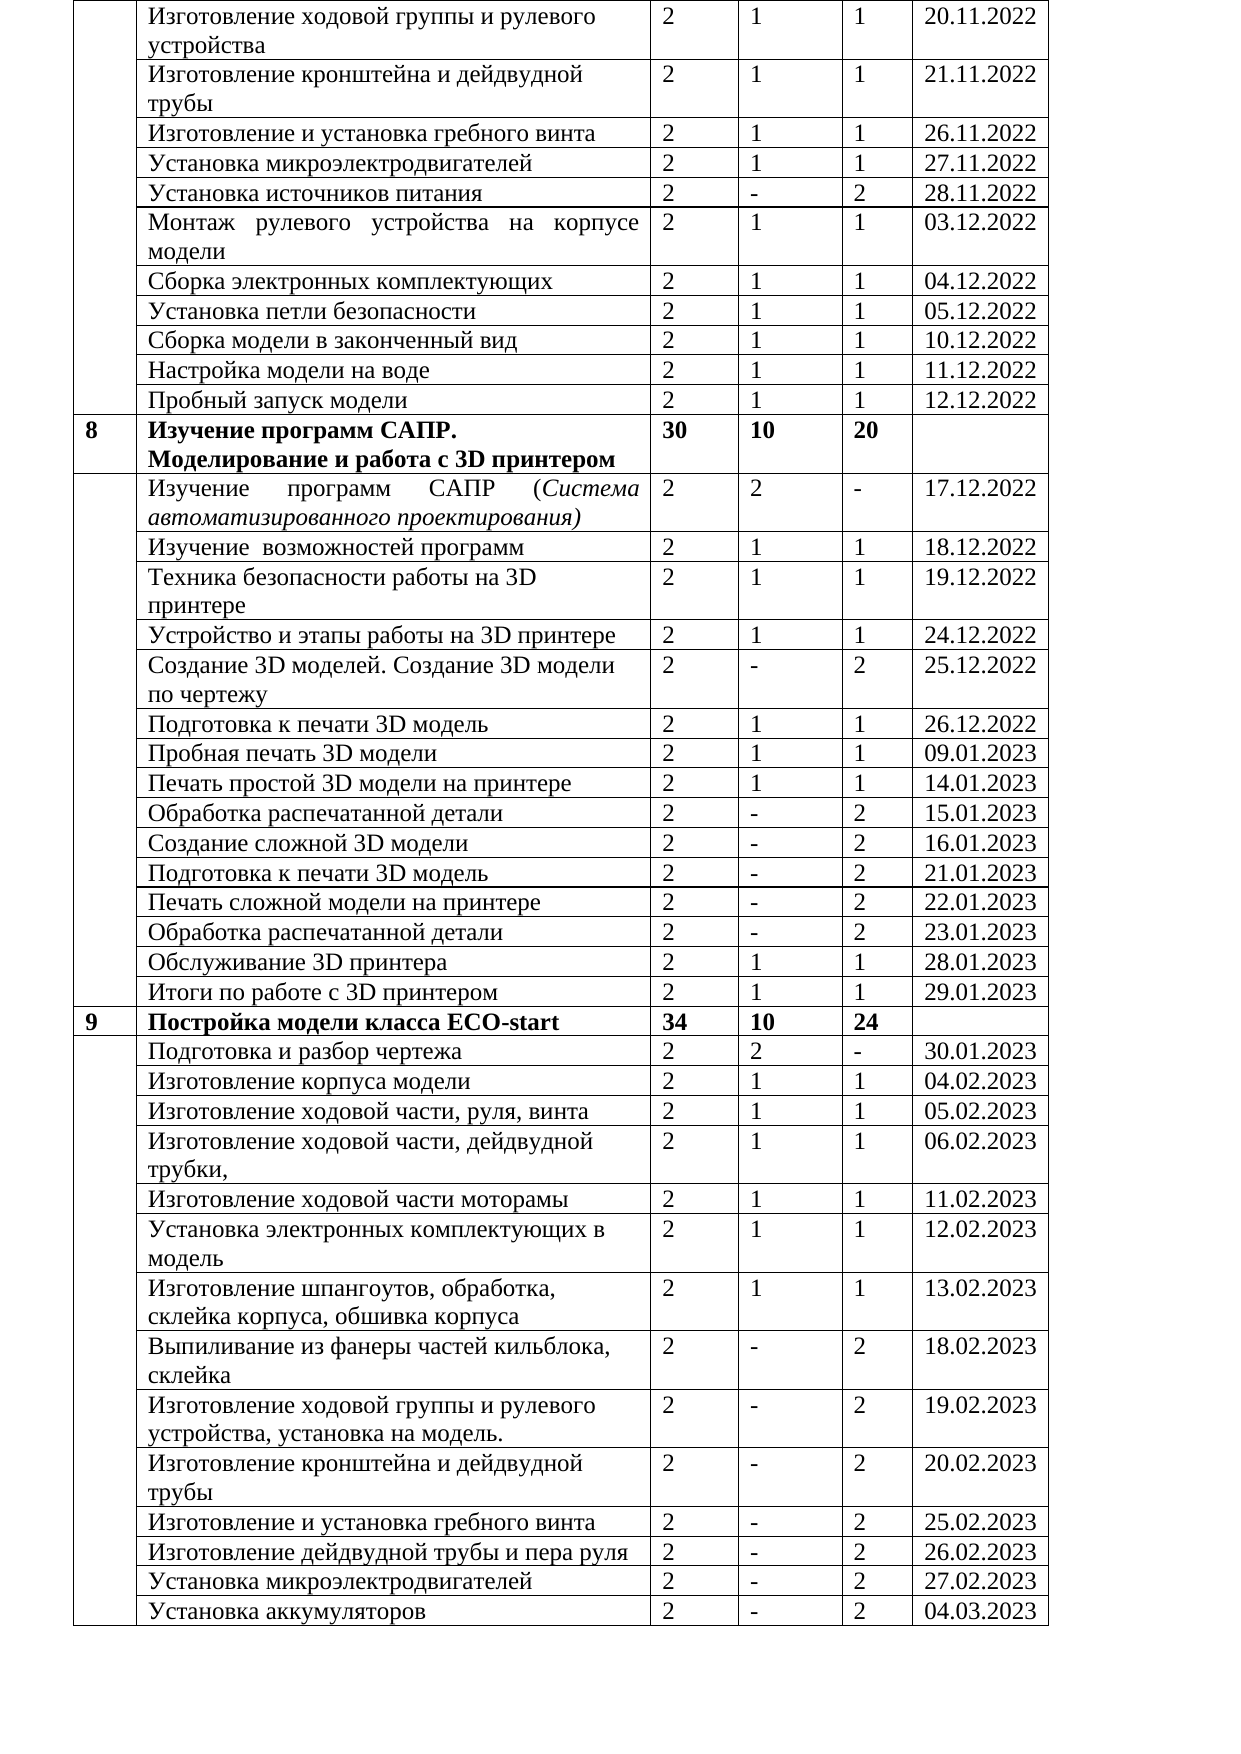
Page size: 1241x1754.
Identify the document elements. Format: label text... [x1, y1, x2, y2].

table_cell Изучение программ САПР (Система автоматизированного проектирования) [137, 474, 542, 531]
table_cell 2 [843, 828, 912, 857]
table_cell Пробная печать 3D модели [137, 739, 650, 767]
table_cell 1 [739, 385, 842, 414]
table_cell 1 [739, 326, 842, 354]
table_cell 26.02.2023 [913, 1537, 1048, 1565]
table_cell 1 [843, 709, 912, 737]
table_cell - [739, 888, 842, 916]
table_cell Создание 3D моделей. Создание 3D модели по чертежу [137, 650, 650, 708]
table_cell 2 [843, 1507, 912, 1536]
table_cell Монтаж рулевого устройства на корпусе модели [137, 208, 650, 265]
table_cell - [739, 1537, 842, 1565]
table_cell 1 [843, 1184, 912, 1213]
table_cell 2 [651, 148, 738, 177]
table_cell 2 [651, 355, 738, 384]
table_cell Настройка модели на воде [137, 355, 650, 384]
table_cell 2 [843, 1566, 912, 1595]
table_cell 1 [739, 768, 842, 797]
table_cell 21.11.2022 [913, 60, 1048, 117]
table_cell Техника безопасности работы на 3D принтере [137, 562, 650, 619]
table_cell 1 [843, 977, 912, 1006]
table_cell 2 [651, 709, 738, 737]
table_cell 1 [739, 947, 842, 976]
table_cell 2 [651, 562, 738, 619]
table_cell - [739, 1507, 842, 1536]
table_cell Устройство и этапы работы на 3D принтере [137, 620, 650, 649]
table_cell 18.12.2022 [913, 532, 1048, 561]
table_cell Установка петли безопасности [137, 296, 650, 324]
table_cell Выпиливание из фанеры частей кильблока, склейка [137, 1331, 650, 1389]
table_cell 1 [843, 355, 912, 384]
table_cell Изготовление корпуса модели [137, 1066, 650, 1095]
table_cell 1 [843, 1214, 912, 1272]
table_cell 1 [843, 1273, 912, 1330]
table_cell - [739, 1331, 842, 1389]
table_cell 2 [651, 532, 738, 561]
table_cell 2 [739, 1036, 842, 1065]
table_cell 04.02.2023 [913, 1066, 1048, 1095]
table_cell 1 [739, 620, 842, 649]
table_cell - [739, 650, 842, 708]
table_cell 1 [843, 1096, 912, 1125]
table_cell Изготовление кронштейна и дейдвудной трубы [137, 60, 650, 117]
table_cell 1 [843, 148, 912, 177]
table_cell 25.12.2022 [913, 650, 1048, 708]
table_cell 1 [739, 1, 842, 58]
table_cell Сборка электронных комплектующих [137, 266, 650, 295]
table_cell Обработка распечатанной детали [137, 798, 650, 827]
table_cell 24.12.2022 [913, 620, 1048, 649]
table_cell 2 [651, 1126, 738, 1183]
table_cell 2 [739, 474, 842, 531]
table_cell 11.12.2022 [913, 355, 1048, 384]
table_cell 1 [843, 532, 912, 561]
table_cell 28.01.2023 [913, 947, 1048, 976]
table_cell 26.11.2022 [913, 118, 1048, 147]
table_cell 2 [651, 1096, 738, 1125]
table_cell [74, 474, 136, 1006]
table_cell 1 [739, 266, 842, 295]
table_cell Изготовление ходовой части, руля, винта [137, 1096, 650, 1125]
table_cell 1 [843, 326, 912, 354]
table_cell 1 [843, 739, 912, 767]
table_cell 2 [651, 1507, 738, 1536]
table_cell Изучение возможностей программ [137, 532, 650, 561]
table_cell 1 [739, 1214, 842, 1272]
table_cell 9 [74, 1007, 136, 1035]
table_cell 27.02.2023 [913, 1566, 1048, 1595]
table_cell 2 [651, 385, 738, 414]
table_cell 1 [739, 709, 842, 737]
table_cell Изготовление ходовой группы и рулевого устройства, установка на модель. [137, 1390, 650, 1447]
table_cell 2 [651, 208, 738, 265]
table_cell 1 [739, 60, 842, 117]
table_cell 1 [843, 947, 912, 976]
table_cell 1 [739, 977, 842, 1006]
table_cell 18.02.2023 [913, 1331, 1048, 1389]
table_cell 1 [739, 562, 842, 619]
table_cell 11.02.2023 [913, 1184, 1048, 1213]
table_cell Изготовление ходовой части моторамы [137, 1184, 650, 1213]
table_cell 30.01.2023 [913, 1036, 1048, 1065]
table_cell 2 [651, 947, 738, 976]
table_cell 1 [739, 1126, 842, 1183]
table_cell 2 [651, 917, 738, 946]
table_cell 2 [843, 798, 912, 827]
table_cell 2 [651, 858, 738, 886]
table_cell 03.12.2022 [913, 208, 1048, 265]
table_cell 10 [739, 1007, 842, 1035]
table_cell Изготовление дейдвудной трубы и пера руля [137, 1537, 650, 1565]
table_cell 04.03.2023 [913, 1596, 1048, 1625]
table_cell 2 [843, 650, 912, 708]
table_cell 09.01.2023 [913, 739, 1048, 767]
table_cell Обработка распечатанной детали [137, 917, 650, 946]
table_cell 19.12.2022 [913, 562, 1048, 619]
table_cell - [739, 1448, 842, 1506]
table_cell 20 [843, 415, 912, 472]
table_cell 1 [843, 208, 912, 265]
table_cell 10.12.2022 [913, 326, 1048, 354]
table_cell 1 [843, 768, 912, 797]
table_cell 2 [651, 1214, 738, 1272]
table_cell 2 [651, 118, 738, 147]
table_cell 1 [739, 296, 842, 324]
table_cell Итоги по работе с 3D принтером [137, 977, 650, 1006]
table_cell 2 [651, 650, 738, 708]
table_cell 19.02.2023 [913, 1390, 1048, 1447]
table_cell 1 [843, 118, 912, 147]
table_cell Подготовка и разбор чертежа [137, 1036, 650, 1065]
table_cell 2 [843, 1390, 912, 1447]
table_cell 2 [651, 1566, 738, 1595]
table_cell Печать сложной модели на принтере [137, 888, 650, 916]
table_cell Изготовление шпангоутов, обработка, склейка корпуса, обшивка корпуса [137, 1273, 650, 1330]
table_cell Установка электронных комплектующих в модель [137, 1214, 650, 1272]
table_cell Изготовление и установка гребного винта [137, 118, 650, 147]
table_cell 2 [843, 178, 912, 206]
table_cell 2 [843, 917, 912, 946]
table_cell 12.12.2022 [913, 385, 1048, 414]
table_cell 2 [651, 1184, 738, 1213]
table_cell 30 [651, 415, 738, 472]
table_cell 1 [739, 208, 842, 265]
table_cell 13.02.2023 [913, 1273, 1048, 1330]
table_cell 22.01.2023 [913, 888, 1048, 916]
table_cell Установка аккумуляторов [137, 1596, 650, 1625]
table_cell 21.01.2023 [913, 858, 1048, 886]
table_cell 2 [651, 326, 738, 354]
table_cell Создание сложной 3D модели [137, 828, 650, 857]
table_cell Постройка модели класса ECO-start [137, 1007, 650, 1035]
table_cell 2 [843, 1331, 912, 1389]
table_cell 29.01.2023 [913, 977, 1048, 1006]
table_cell 2 [651, 1066, 738, 1095]
table_cell 1 [739, 1066, 842, 1095]
table_cell 1 [843, 1, 912, 58]
table_cell 2 [843, 888, 912, 916]
table_cell - [843, 474, 912, 531]
table_cell 1 [843, 266, 912, 295]
table_cell 1 [843, 562, 912, 619]
table_cell 2 [843, 1596, 912, 1625]
table_cell 2 [651, 888, 738, 916]
table_cell 2 [651, 1, 738, 58]
table_cell 15.01.2023 [913, 798, 1048, 827]
table_cell 26.12.2022 [913, 709, 1048, 737]
table_cell Подготовка к печати 3D модель [137, 858, 650, 886]
table_cell 2 [651, 977, 738, 1006]
table_cell 04.12.2022 [913, 266, 1048, 295]
table_cell - [739, 828, 842, 857]
table_cell Печать простой 3D модели на принтере [137, 768, 650, 797]
table_cell [913, 1007, 1048, 1035]
table_cell 1 [843, 385, 912, 414]
table_cell Сборка модели в законченный вид [137, 326, 650, 354]
table_cell 1 [843, 60, 912, 117]
table_cell 2 [651, 1331, 738, 1389]
table_cell 2 [651, 60, 738, 117]
table_cell 2 [651, 266, 738, 295]
table_cell 2 [651, 296, 738, 324]
table_cell 1 [739, 355, 842, 384]
table_cell 2 [651, 1448, 738, 1506]
table_cell 1 [739, 148, 842, 177]
table_cell Пробный запуск модели [137, 385, 650, 414]
table_cell Подготовка к печати 3D модель [137, 709, 650, 737]
table_cell 1 [843, 1126, 912, 1183]
table_cell 1 [739, 532, 842, 561]
table_cell 34 [651, 1007, 738, 1035]
table_cell 2 [651, 474, 738, 531]
table_cell Установка источников питания [137, 178, 650, 206]
table_cell 2 [651, 798, 738, 827]
table_cell 28.11.2022 [913, 178, 1048, 206]
table_cell [74, 1036, 136, 1625]
table_cell Изучение программ САПР. Моделирование и работа с 3D принтером [137, 415, 650, 472]
table_cell 2 [651, 739, 738, 767]
table_cell Изготовление и установка гребного винта [137, 1507, 650, 1536]
table_cell 2 [651, 1596, 738, 1625]
table_cell 8 [74, 415, 136, 472]
table_cell 1 [739, 739, 842, 767]
table_cell - [739, 1596, 842, 1625]
table_cell 10 [739, 415, 842, 472]
table_cell 14.01.2023 [913, 768, 1048, 797]
table_cell 12.02.2023 [913, 1214, 1048, 1272]
table_cell 2 [651, 1036, 738, 1065]
table_cell 06.02.2023 [913, 1126, 1048, 1183]
table_cell 05.02.2023 [913, 1096, 1048, 1125]
table_cell 2 [843, 858, 912, 886]
table_cell 1 [843, 296, 912, 324]
table_cell Изготовление ходовой группы и рулевого устройства [137, 1, 650, 58]
table_cell 20.11.2022 [913, 1, 1048, 58]
table_cell Изготовление кронштейна и дейдвудной трубы [137, 1448, 650, 1506]
table_cell 20.02.2023 [913, 1448, 1048, 1506]
table_cell 2 [843, 1448, 912, 1506]
table_cell 2 [651, 620, 738, 649]
table_cell - [739, 858, 842, 886]
table_cell - [739, 1566, 842, 1595]
table_cell - [739, 1390, 842, 1447]
table_cell 1 [739, 1184, 842, 1213]
table_cell 1 [739, 1273, 842, 1330]
table_cell 24 [843, 1007, 912, 1035]
table_cell 2 [651, 768, 738, 797]
table_cell Изготовление ходовой части, дейдвудной трубки, [137, 1126, 650, 1183]
table_cell 27.11.2022 [913, 148, 1048, 177]
table_cell 1 [739, 1096, 842, 1125]
table_cell - [739, 798, 842, 827]
table_cell 05.12.2022 [913, 296, 1048, 324]
table_cell 1 [739, 118, 842, 147]
table_cell 2 [651, 1273, 738, 1330]
table_cell 2 [651, 828, 738, 857]
table_cell Обслуживание 3D принтера [137, 947, 650, 976]
table_cell 25.02.2023 [913, 1507, 1048, 1536]
table_cell 2 [651, 1537, 738, 1565]
table_cell Установка микроэлектродвигателей [137, 1566, 650, 1595]
table_cell - [739, 917, 842, 946]
table_cell 16.01.2023 [913, 828, 1048, 857]
table_cell 1 [843, 620, 912, 649]
table_cell 2 [651, 1390, 738, 1447]
table_cell 23.01.2023 [913, 917, 1048, 946]
table_cell - [739, 178, 842, 206]
table_cell 2 [843, 1537, 912, 1565]
table_cell 17.12.2022 [913, 474, 1048, 531]
table_cell 2 [651, 178, 738, 206]
table_cell 1 [843, 1066, 912, 1095]
table_cell [913, 415, 1048, 472]
table_cell - [843, 1036, 912, 1065]
table_cell Установка микроэлектродвигателей [137, 148, 650, 177]
